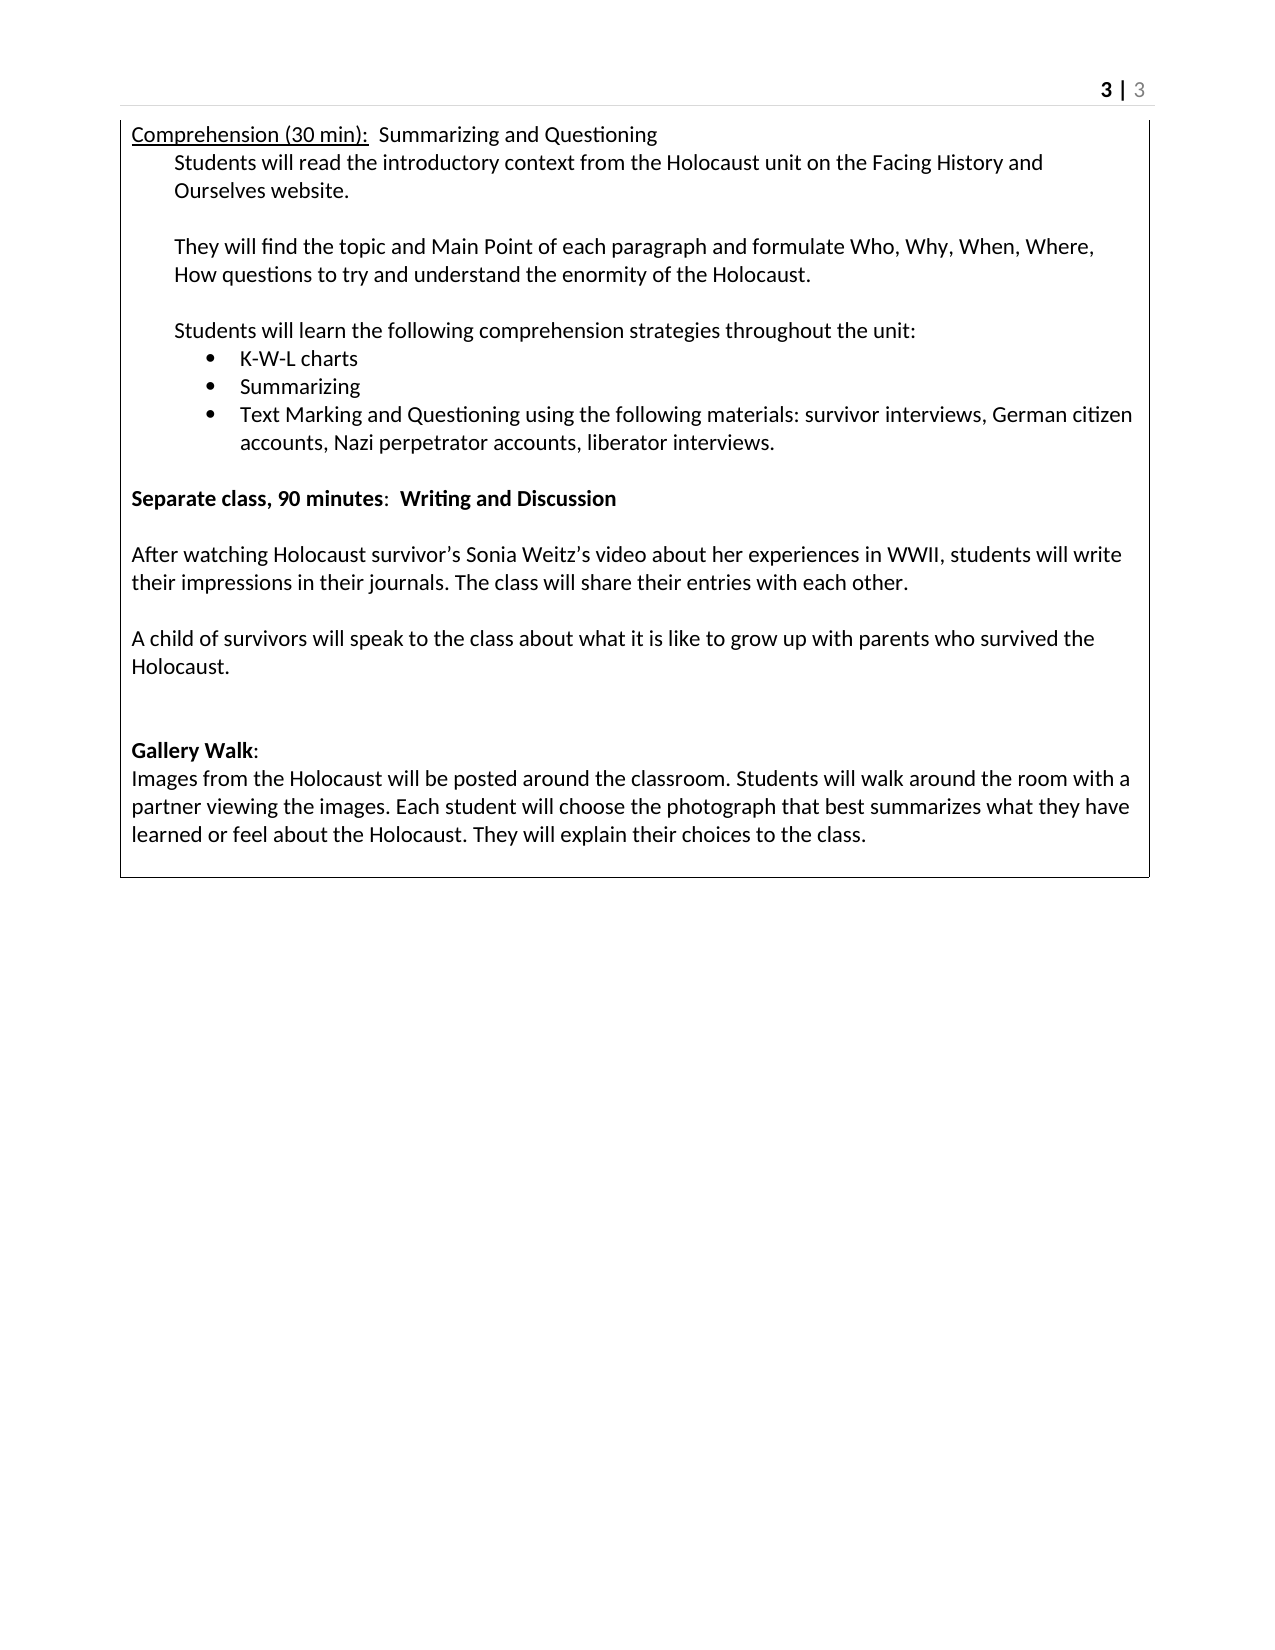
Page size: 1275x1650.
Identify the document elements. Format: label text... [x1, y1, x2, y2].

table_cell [121, 120, 1149, 708]
table_cell Gallery Walk: Images from the Holocaust will be posted around the classroom. Students will walk around the room with a partner viewing the images. Each student will choose the photograph that best summarizes what they have learned or feel about the Holocaust. They will explain their choices to the class. [121, 709, 1149, 877]
